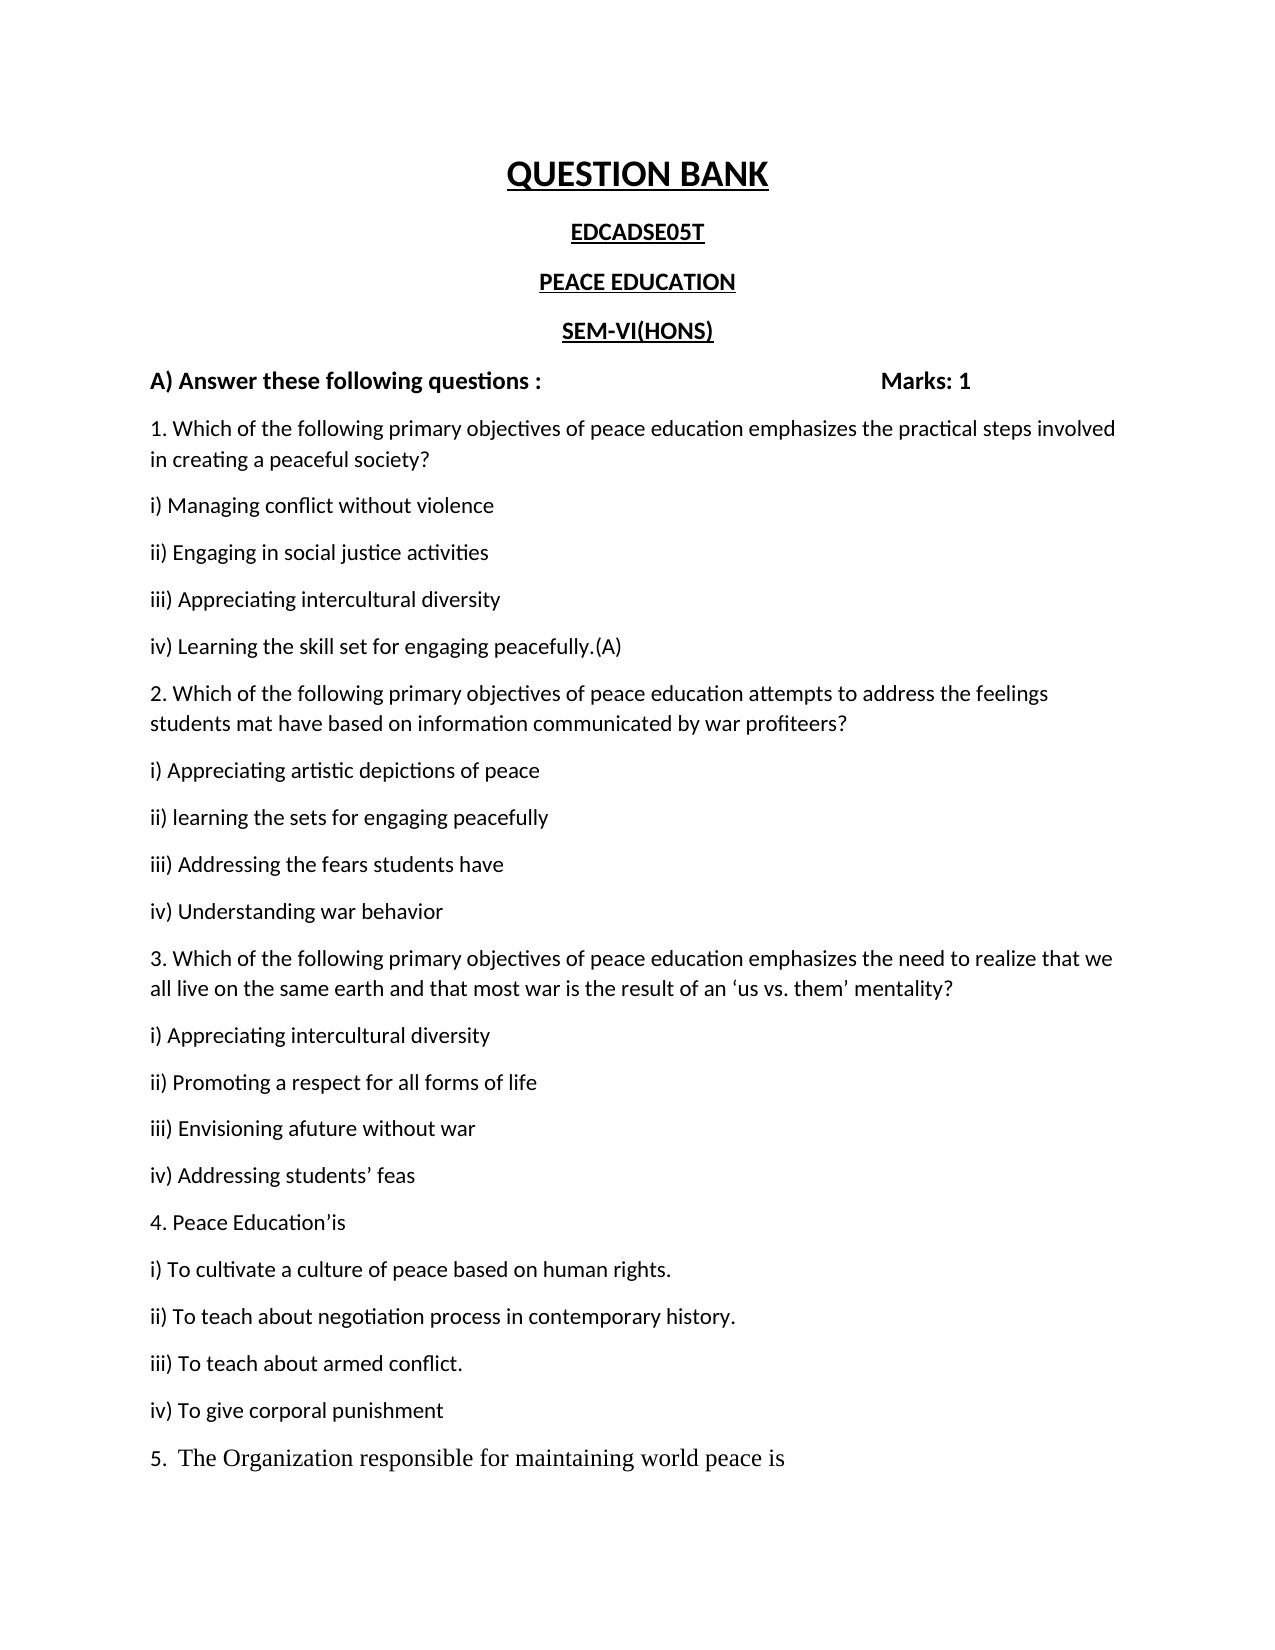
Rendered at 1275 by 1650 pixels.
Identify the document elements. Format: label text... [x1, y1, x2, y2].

text i) Appreciating artistic depictions of peace [150, 756, 1125, 784]
text 3. Which of the following primary objectives of peace education emphasizes the need to realize that we all live on the same earth and that most war is the result of an ‘us vs. them’ mentality? [150, 944, 1125, 1002]
text ii) To teach about negotiation process in contemporary history. [150, 1302, 1125, 1330]
text QUESTION BANK [150, 150, 1125, 196]
text iv) To give corporal punishment [150, 1396, 1125, 1424]
text iii) Addressing the fears students have [150, 850, 1125, 878]
text ii) Promoting a respect for all forms of life [150, 1068, 1125, 1096]
text EDCADSE05T [150, 216, 1125, 247]
text 5. The Organization responsible for maintaining world peace is [150, 1443, 1125, 1472]
text iv) Understanding war behavior [150, 897, 1125, 925]
text ii) learning the sets for engaging peacefully [150, 803, 1125, 831]
text iii) Appreciating intercultural diversity [150, 585, 1125, 613]
text A) Answer these following questions : Marks: 1 [150, 365, 1125, 395]
text ii) Engaging in social justice activities [150, 538, 1125, 566]
text iv) Learning the skill set for engaging peacefully.(A) [150, 632, 1125, 660]
text 1. Which of the following primary objectives of peace education emphasizes the practical steps involved in creating a peaceful society? [150, 414, 1125, 473]
text iii) To teach about armed conflict. [150, 1349, 1125, 1377]
text 2. Which of the following primary objectives of peace education attempts to address the feelings students mat have based on information communicated by war profiteers? [150, 679, 1125, 737]
text i) Appreciating intercultural diversity [150, 1021, 1125, 1049]
text SEM-VI(HONS) [150, 315, 1125, 346]
text i) To cultivate a culture of peace based on human rights. [150, 1255, 1125, 1283]
text i) Managing conflict without violence [150, 492, 1125, 519]
text 4. Peace Education’is [150, 1208, 1125, 1236]
text iv) Addressing students’ feas [150, 1161, 1125, 1189]
text PEACE EDUCATION [150, 266, 1125, 296]
text iii) Envisioning afuture without war [150, 1114, 1125, 1142]
